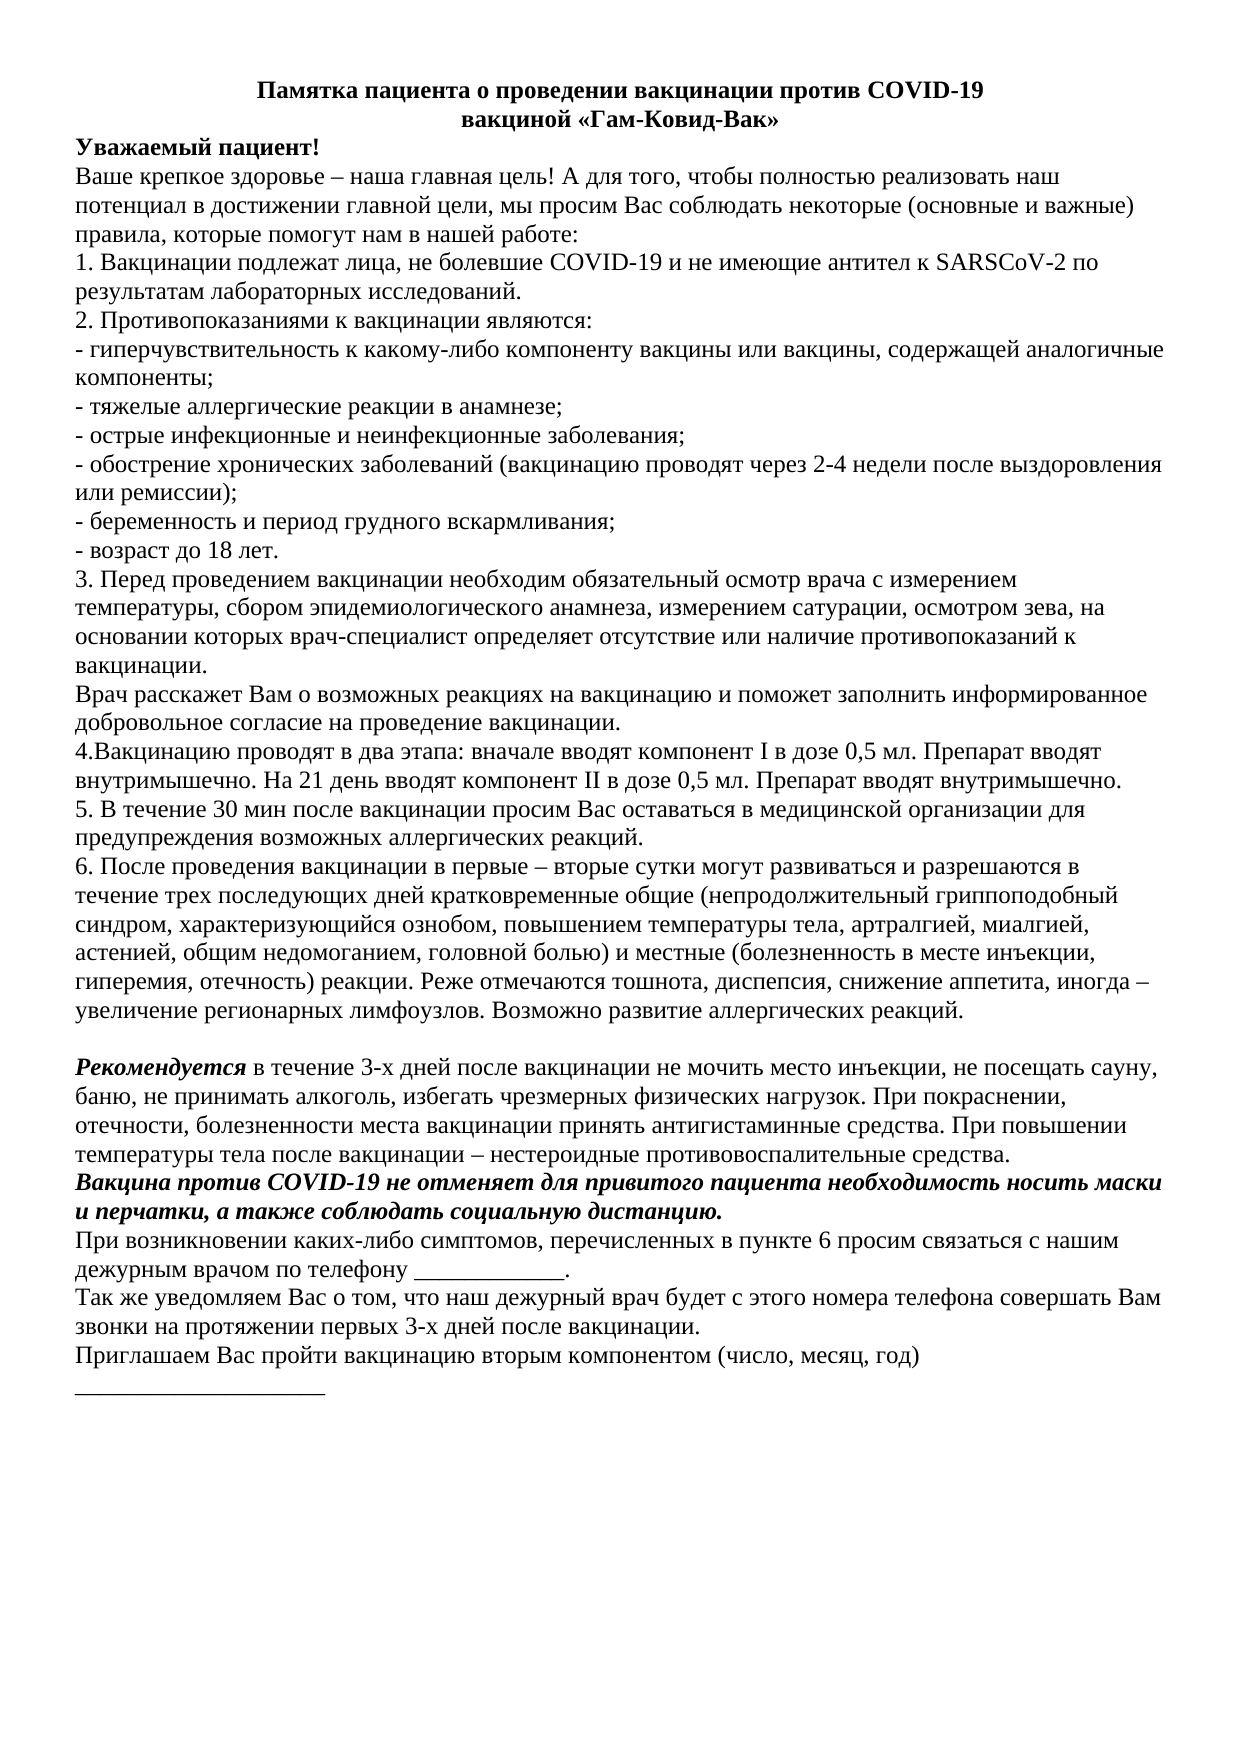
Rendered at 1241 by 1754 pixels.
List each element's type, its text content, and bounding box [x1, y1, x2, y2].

text - гиперчувствительность к какому-либо компоненту вакцины или вакцины, содержащей аналогичные компоненты; [75, 334, 1165, 391]
text - беременность и период грудного вскармливания; [75, 506, 1165, 535]
text Уважаемый пациент! [75, 132, 1165, 161]
text Приглашаем Вас пройти вакцинацию вторым компонентом (число, месяц, год) ____________________ [75, 1340, 1165, 1397]
text 5. В течение 30 мин после вакцинации просим Вас оставаться в медицинской организации для предупреждения возможных аллергических реакций. [75, 794, 1165, 851]
text - обострение хронических заболеваний (вакцинацию проводят через 2-4 недели после выздоровления или ремиссии); [75, 449, 1165, 506]
text вакциной «Гам-Ковид-Вак» [75, 104, 1165, 132]
text Так же уведомляем Вас о том, что наш дежурный врач будет с этого номера телефона совершать Вам звонки на протяжении первых 3-х дней после вакцинации. [75, 1282, 1165, 1340]
text Памятка пациента о проведении вакцинации против COVID-19 [75, 75, 1165, 104]
text Ваше крепкое здоровье – наша главная цель! А для того, чтобы полностью реализовать наш потенциал в достижении главной цели, мы просим Вас соблюдать некоторые (основные и важные) правила, которые помогут нам в нашей работе: [75, 161, 1165, 247]
text 3. Перед проведением вакцинации необходим обязательный осмотр врача с измерением температуры, сбором эпидемиологического анамнеза, измерением сатурации, осмотром зева, на основании которых врач-специалист определяет отсутствие или наличие противопоказаний к вакцинации. [75, 564, 1165, 679]
text - тяжелые аллергические реакции в анамнезе; [75, 391, 1165, 420]
text При возникновении каких-либо симптомов, перечисленных в пункте 6 просим связаться с нашим дежурным врачом по телефону ____________. [75, 1225, 1165, 1282]
text 1. Вакцинации подлежат лица, не болевшие COVID-19 и не имеющие антител к SARSCoV-2 по результатам лабораторных исследований. [75, 247, 1165, 305]
text Вакцина против COVID-19 не отменяет для привитого пациента необходимость носить маски и перчатки, а также соблюдать социальную дистанцию. [75, 1167, 1165, 1225]
text 6. После проведения вакцинации в первые – вторые сутки могут развиваться и разрешаются в течение трех последующих дней кратковременные общие (непродолжительный гриппоподобный синдром, характеризующийся ознобом, повышением температуры тела, артралгией, миалгией, астенией, общим недомоганием, головной болью) и местные (болезненность в месте инъекции, гиперемия, отечность) реакции. Реже отмечаются тошнота, диспепсия, снижение аппетита, иногда – увеличение регионарных лимфоузлов. Возможно развитие аллергических реакций. [75, 851, 1165, 1024]
text 2. Противопоказаниями к вакцинации являются: [75, 305, 1165, 334]
text Врач расскажет Вам о возможных реакциях на вакцинацию и поможет заполнить информированное добровольное согласие на проведение вакцинации. [75, 679, 1165, 736]
text - возраст до 18 лет. [75, 535, 1165, 564]
text 4.Вакцинацию проводят в два этапа: вначале вводят компонент I в дозе 0,5 мл. Препарат вводят внутримышечно. На 21 день вводят компонент II в дозе 0,5 мл. Препарат вводят внутримышечно. [75, 736, 1165, 794]
text - острые инфекционные и неинфекционные заболевания; [75, 420, 1165, 449]
text Рекомендуется в течение 3-х дней после вакцинации не мочить место инъекции, не посещать сауну, баню, не принимать алкоголь, избегать чрезмерных физических нагрузок. При покраснении, отечности, болезненности места вакцинации принять антигистаминные средства. При повышении температуры тела после вакцинации – нестероидные противовоспалительные средства. [75, 1052, 1165, 1167]
